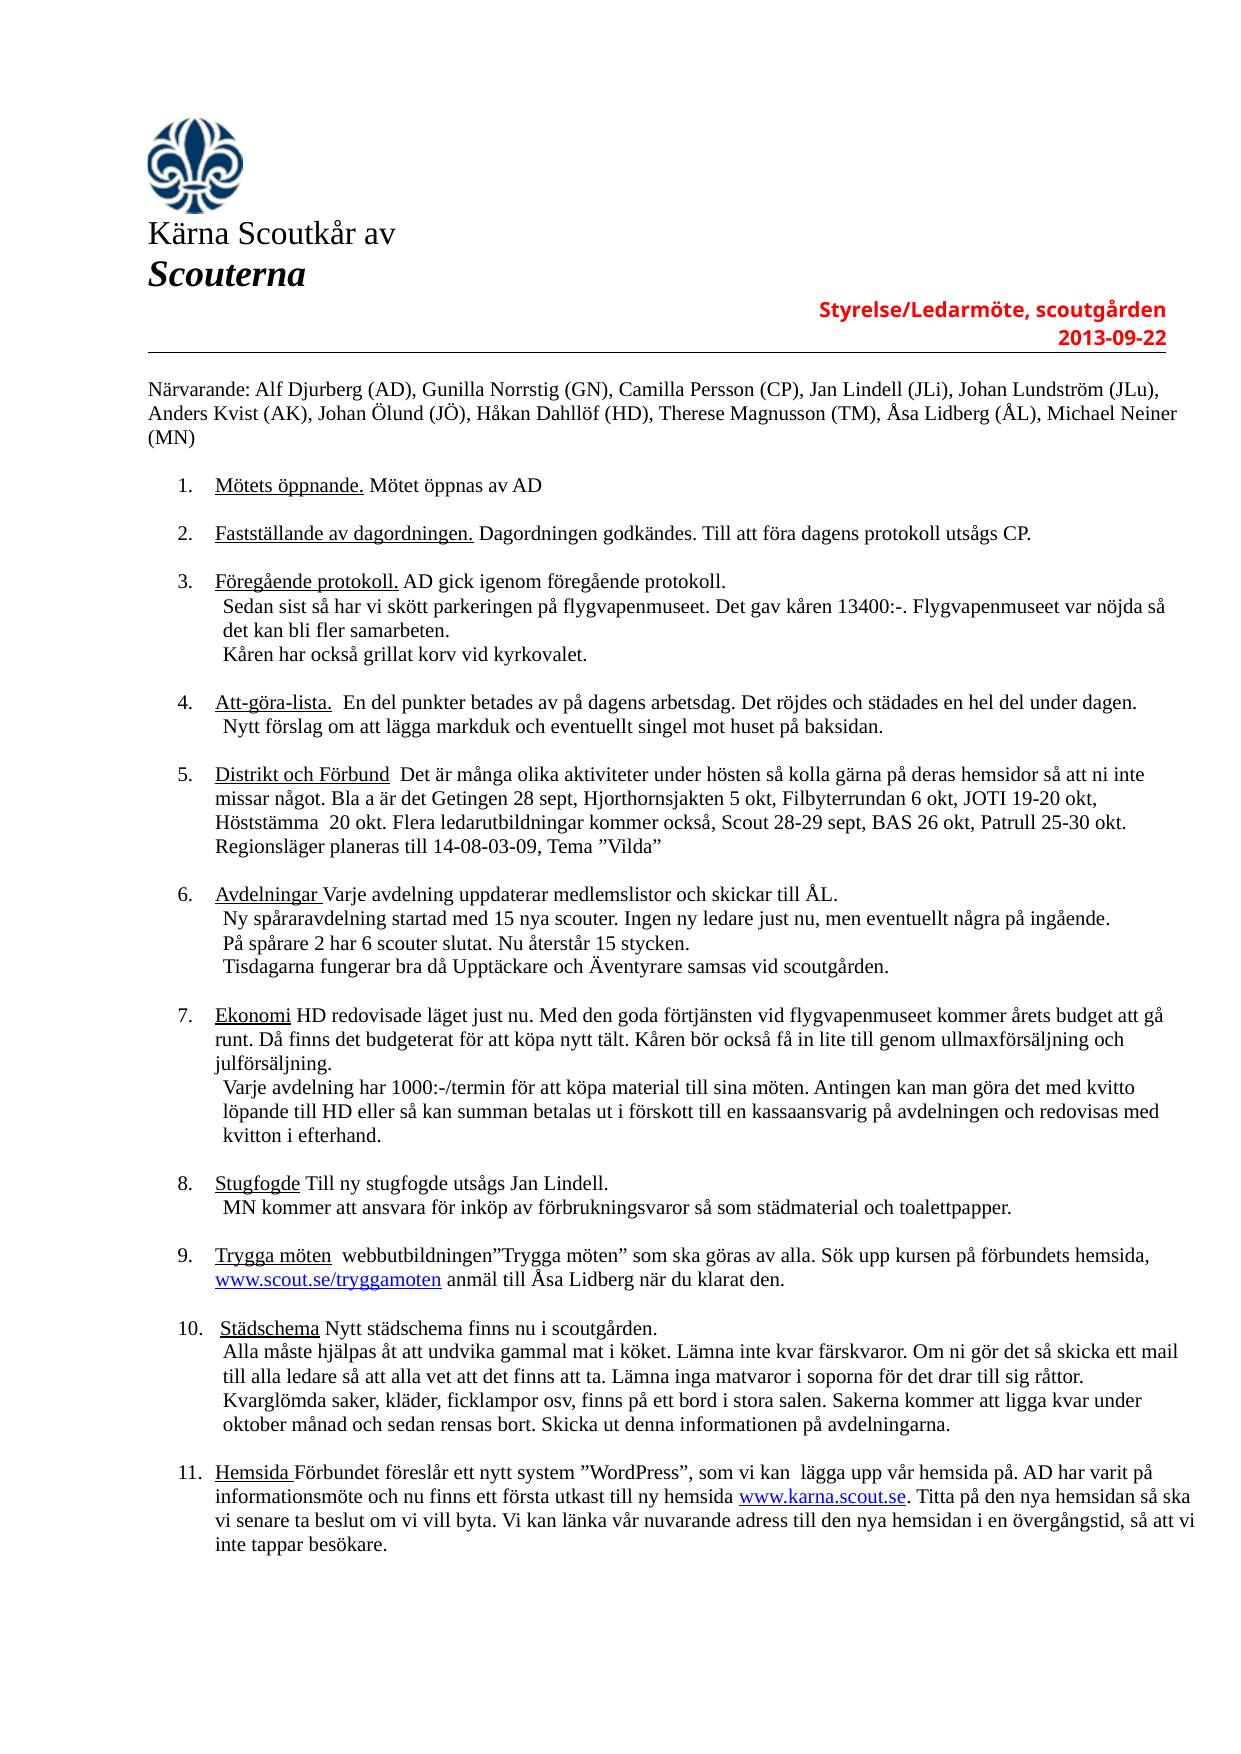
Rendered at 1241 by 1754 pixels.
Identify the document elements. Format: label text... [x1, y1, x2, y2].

list Nytt förslag om att lägga markduk och eventuellt singel mot huset på baksidan. [223, 714, 1196, 738]
list Fastställande av dagordningen. Dagordningen godkändes. Till att föra dagens protokoll utsågs CP. [177, 521, 1166, 569]
text Kärna Scoutkår av [148, 213, 1166, 252]
list Städschema Nytt städschema finns nu i scoutgården. [177, 1315, 1196, 1339]
list Sedan sist så har vi skött parkeringen på flygvapenmuseet. Det gav kåren 13400:-. Flygvapenmuseet var nöjda så det kan bli fler samarbeten. [223, 593, 1196, 642]
subtitle Scouterna [148, 252, 1166, 295]
picture [147, 118, 243, 214]
list Tisdagarna fungerar bra då Upptäckare och Äventyrare samsas vid scoutgården. [223, 954, 1196, 978]
list Föregående protokoll. AD gick igenom föregående protokoll. [177, 569, 1196, 593]
list På spårare 2 har 6 scouter slutat. Nu återstår 15 stycken. [223, 930, 1196, 954]
list Hemsida Förbundet föreslår ett nytt system ”WordPress”, som vi kan lägga upp vår hemsida på. AD har varit på informationsmöte och nu finns ett första utkast till ny hemsida www.karna.scout.se. Titta på den nya hemsidan så ska vi senare ta beslut om vi vill byta. Vi kan länka vår nuvarande adress till den nya hemsidan i en övergångstid, så att vi inte tappar besökare. [177, 1460, 1196, 1556]
list Att-göra-lista. En del punkter betades av på dagens arbetsdag. Det röjdes och städades en hel del under dagen. [177, 690, 1196, 714]
list MN kommer att ansvara för inköp av förbrukningsvaror så som städmaterial och toalettpapper. [223, 1195, 1196, 1219]
list Varje avdelning har 1000:-/termin för att köpa material till sina möten. Antingen kan man göra det med kvitto löpande till HD eller så kan summan betalas ut i förskott till en kassaansvarig på avdelningen och redovisas med kvitton i efterhand. [223, 1075, 1196, 1147]
subtitle Styrelse/Ledarmöte, scoutgården [555, 295, 1166, 323]
list Avdelningar Varje avdelning uppdaterar medlemslistor och skickar till ÅL. [177, 882, 1196, 906]
list Ny spåraravdelning startad med 15 nya scouter. Ingen ny ledare just nu, men eventuellt några på ingående. [223, 906, 1196, 930]
list Mötets öppnande. Mötet öppnas av AD [177, 473, 1166, 521]
list Stugfogde Till ny stugfogde utsågs Jan Lindell. [177, 1171, 1196, 1195]
text Närvarande: Alf Djurberg (AD), Gunilla Norrstig (GN), Camilla Persson (CP), Jan Lindell (JLi), Johan Lundström (JLu), Anders Kvist (AK), Johan Ölund (JÖ), Håkan Dahllöf (HD), Therese Magnusson (TM), Åsa Lidberg (ÅL), Michael Neiner (MN) [148, 377, 1196, 449]
list Alla måste hjälpas åt att undvika gammal mat i köket. Lämna inte kvar färskvaror. Om ni gör det så skicka ett mail till alla ledare så att alla vet att det finns att ta. Lämna inga matvaror i soporna för det drar till sig råttor. [223, 1339, 1196, 1388]
list Trygga möten webbutbildningen”Trygga möten” som ska göras av alla. Sök upp kursen på förbundets hemsida, www.scout.se/tryggamoten anmäl till Åsa Lidberg när du klarat den. [177, 1243, 1196, 1291]
list Kvarglömda saker, kläder, ficklampor osv, finns på ett bord i stora salen. Sakerna kommer att ligga kvar under oktober månad och sedan rensas bort. Skicka ut denna informationen på avdelningarna. [223, 1388, 1196, 1460]
list Distrikt och Förbund Det är många olika aktiviteter under hösten så kolla gärna på deras hemsidor så att ni inte missar något. Bla a är det Getingen 28 sept, Hjorthornsjakten 5 okt, Filbyterrundan 6 okt, JOTI 19-20 okt, Höststämma 20 okt. Flera ledarutbildningar kommer också, Scout 28-29 sept, BAS 26 okt, Patrull 25-30 okt. Regionsläger planeras till 14-08-03-09, Tema ”Vilda” [177, 762, 1196, 858]
list Ekonomi HD redovisade läget just nu. Med den goda förtjänsten vid flygvapenmuseet kommer årets budget att gå runt. Då finns det budgeterat för att köpa nytt tält. Kåren bör också få in lite till genom ullmaxförsäljning och julförsäljning. [177, 1003, 1196, 1075]
text 2013-09-22 [827, 323, 1166, 352]
list Kåren har också grillat korv vid kyrkovalet. [223, 642, 1196, 666]
